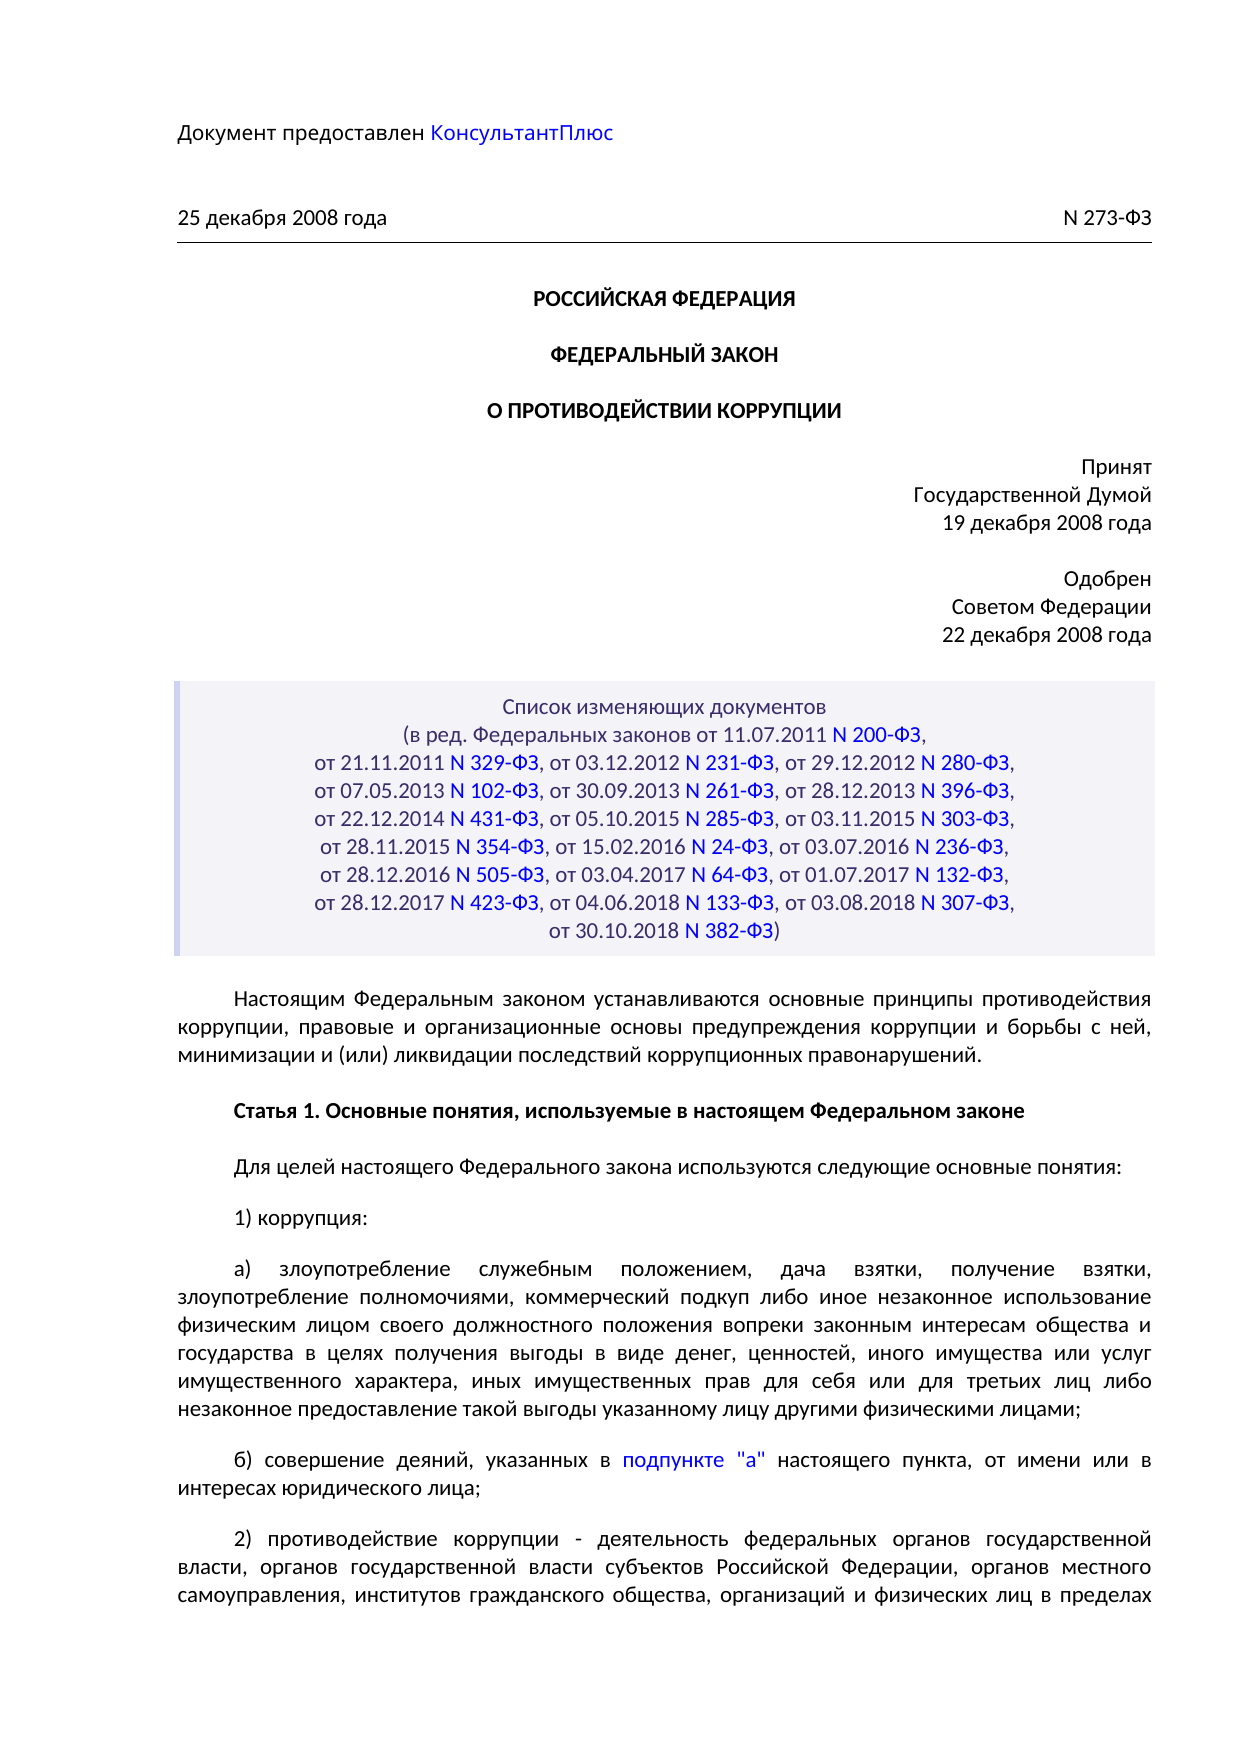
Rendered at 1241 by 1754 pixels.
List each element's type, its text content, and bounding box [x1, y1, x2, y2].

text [177, 1524, 1152, 1608]
text Советом Федерации [177, 592, 1152, 620]
text Принят [177, 452, 1152, 480]
table_header 25 декабря 2008 года [177, 203, 664, 231]
text Государственной Думой [177, 480, 1152, 508]
text 1) коррупция: [177, 1203, 1152, 1231]
title РОССИЙСКАЯ ФЕДЕРАЦИЯ [177, 284, 1152, 312]
text 22 декабря 2008 года [177, 620, 1152, 648]
title ФЕДЕРАЛЬНЫЙ ЗАКОН [177, 340, 1152, 368]
title Статья 1. Основные понятия, используемые в настоящем Федеральном законе [177, 1096, 1152, 1124]
text б) совершение деяний, указанных в подпункте "а" настоящего пункта, от имени или в интересах юридического лица; [177, 1445, 1152, 1501]
text Одобрен [177, 564, 1152, 592]
table_header N 273-ФЗ [664, 203, 1152, 231]
text а) злоупотребление служебным положением, дача взятки, получение взятки, злоупотребление полномочиями, коммерческий подкуп либо иное незаконное использование физическим лицом своего должностного положения вопреки законным интересам общества и государства в целях получения выгоды в виде денег, ценностей, иного имущества или услуг имущественного характера, иных имущественных прав для себя или для третьих лиц либо незаконное предоставление такой выгоды указанному лицу другими физическими лицами; [177, 1254, 1152, 1422]
text 19 декабря 2008 года [177, 508, 1152, 536]
title О ПРОТИВОДЕЙСТВИИ КОРРУПЦИИ [177, 396, 1152, 424]
text Для целей настоящего Федерального закона используются следующие основные понятия: [177, 1152, 1152, 1180]
table_header Список изменяющих документов (в ред. Федеральных законов от 11.07.2011 N 200-ФЗ, от 21.11.2011 N 329-ФЗ, от 03.12.2012 N 231-ФЗ, от 29.12.2012 N 280-ФЗ, от 07.05.2013 N 102-ФЗ, от 30.09.2013 N 261-ФЗ, от 28.12.2013 N 396-ФЗ, от 22.12.2014 N 431-ФЗ, от 05.10.2015 N 285-ФЗ, от 03.11.2015 N 303-ФЗ, от 28.11.2015 N 354-ФЗ, от 15.02.2016 N 24-ФЗ, от 03.07.2016 N 236-ФЗ, от 28.12.2016 N 505-ФЗ, от 03.04.2017 N 64-ФЗ, от 01.07.2017 N 132-ФЗ, от 28.12.2017 N 423-ФЗ, от 04.06.2018 N 133-ФЗ, от 03.08.2018 N 307-ФЗ, от 30.10.2018 N 382-ФЗ) [180, 681, 1149, 956]
text Настоящим Федеральным законом устанавливаются основные принципы противодействия коррупции, правовые и организационные основы предупреждения коррупции и борьбы с ней, минимизации и (или) ликвидации последствий коррупционных правонарушений. [177, 984, 1152, 1068]
title Документ предоставлен КонсультантПлюс [177, 118, 1152, 175]
